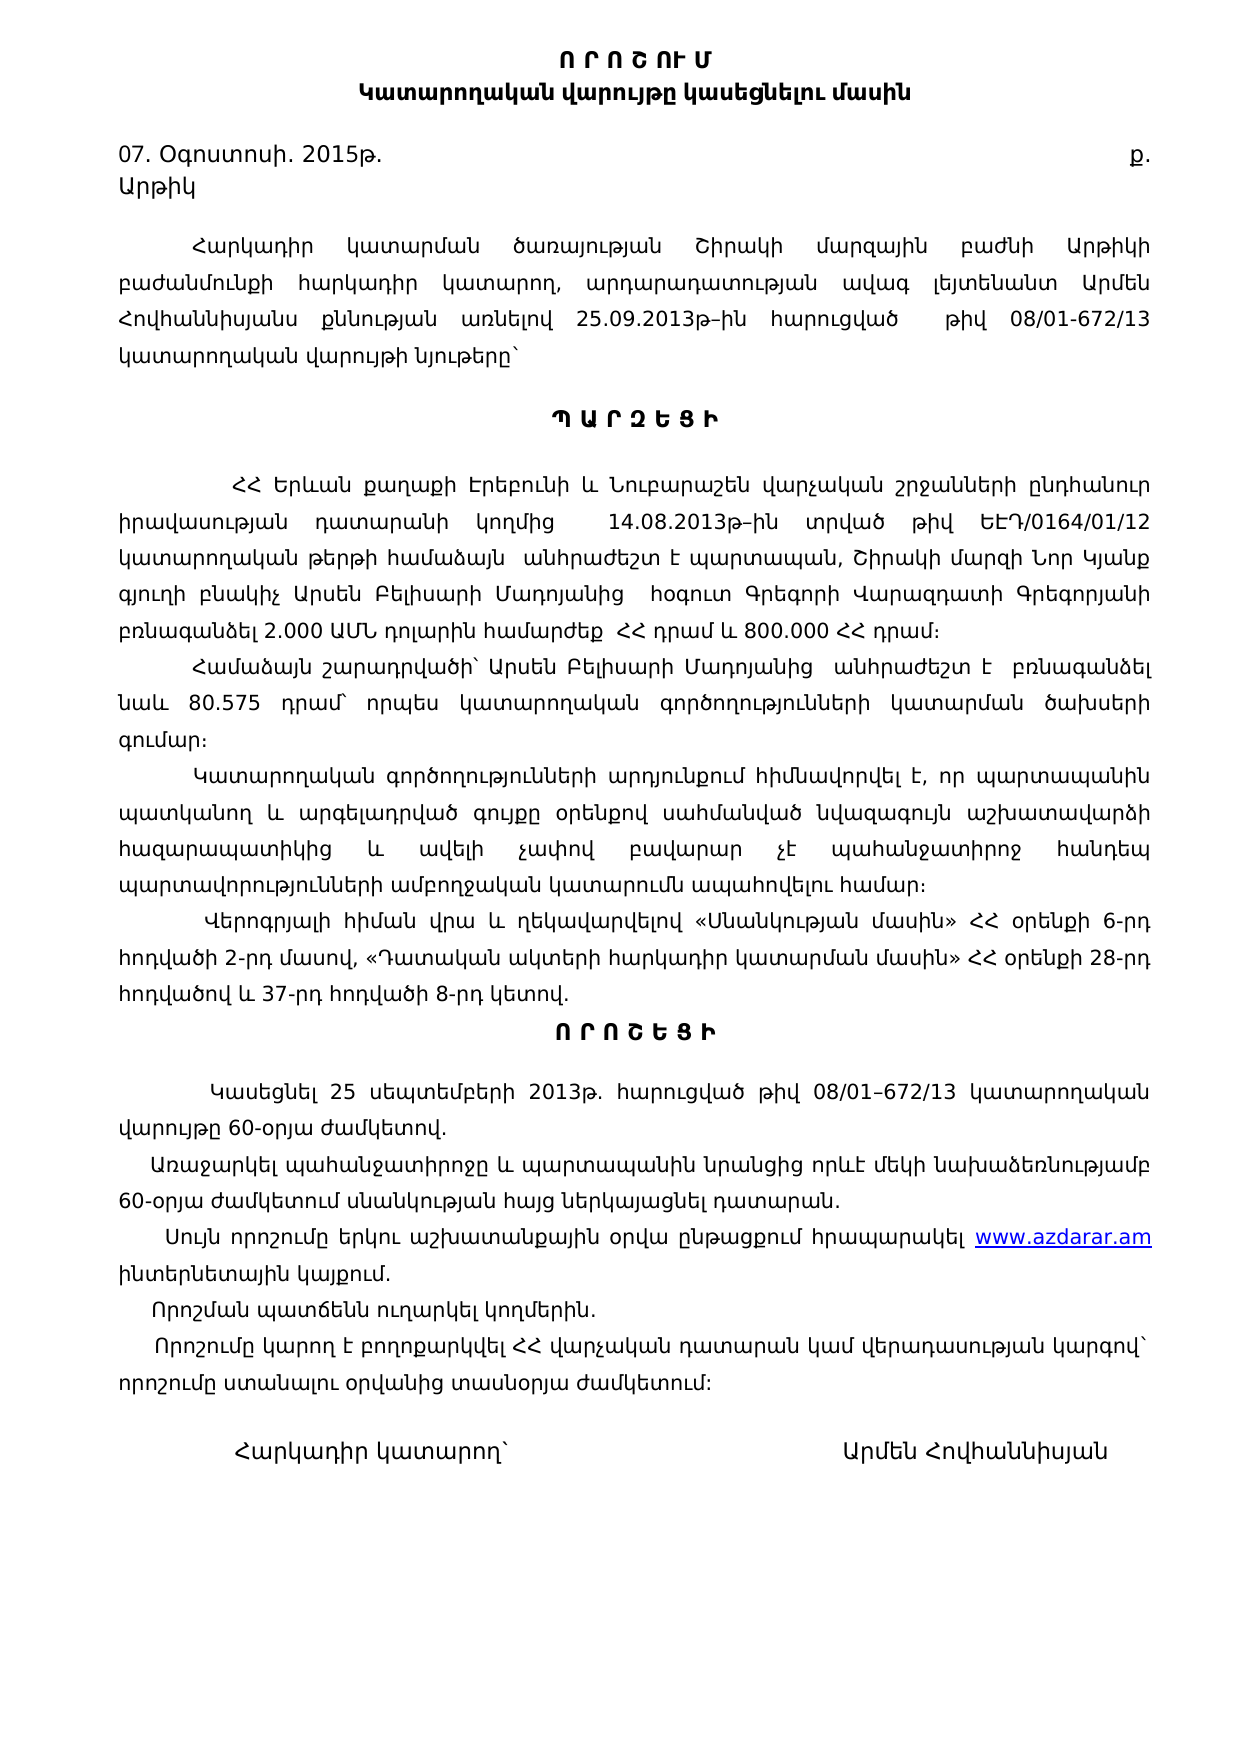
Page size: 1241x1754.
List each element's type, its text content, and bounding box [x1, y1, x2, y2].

text Կատարողական վարույթը կասեցնելու մասին [118, 76, 1152, 107]
text Որոշումը կարող է բողոքարկվել ՀՀ վարչական դատարան կամ վերադասության կարգով` որոշումը ստանալու օրվանից տասնօրյա ժամկետում: [118, 1334, 1152, 1395]
text Հարկադիր կատարող` Արմեն Հովհաննիսյան [118, 1435, 1152, 1466]
text Կատարողական գործողությունների արդյունքում հիմնավորվել է, որ պարտապանին պատկանող և արգելադրված գույքը օրենքով սահմանված նվազագույն աշխատավարձի հազարապատիկից և ավելի չափով բավարար չէ պահանջատիրոջ հանդեպ պարտավորությունների ամբողջական կատարումն ապահովելու համար։ [118, 764, 1152, 897]
text Վերոգրյալի հիման վրա և ղեկավարվելով «Սնանկության մասին» ՀՀ օրենքի 6-րդ հոդվածի 2-րդ մասով, «Դատական ակտերի հարկադիր կատարման մասին» ՀՀ օրենքի 28-րդ հոդվածով և 37-րդ հոդվածի 8-րդ կետով. [118, 909, 1152, 1007]
text Ո Ր Ո Շ ՈՒ Մ [118, 44, 1152, 76]
text ՀՀ Երևան քաղաքի Էրեբունի և Նուբարաշեն վարչական շրջանների ընդհանուր իրավասության դատարանի կողմից 14.08.2013թ–ին տրված թիվ ԵԷԴ/0164/01/12 կատարողական թերթի համաձայն անհրաժեշտ է պարտապան, Շիրակի մարզի Նոր Կյանք գյուղի բնակիչ Արսեն Բելիսարի Մադոյանից հօգուտ Գրեգորի Վարազդատի Գրեգորյանի բռնագանձել 2.000 ԱՄՆ դոլարին համարժեք ՀՀ դրամ և 800.000 ՀՀ դրամ։ [118, 473, 1152, 643]
text Որոշման պատճենն ուղարկել կողմերին. [118, 1298, 1152, 1322]
text Հարկադիր կատարման ծառայության Շիրակի մարզային բաժնի Արթիկի բաժանմունքի հարկադիր կատարող, արդարադատության ավագ լեյտենանտ Արմեն Հովհաննիսյանս քննության առնելով 25.09.2013թ–ին հարուցված թիվ 08/01-672/13 կատարողական վարույթի նյութերը` [118, 234, 1152, 368]
text Պ Ա Ր Զ Ե Ց Ի [118, 407, 1152, 433]
text Կասեցնել 25 սեպտեմբերի 2013թ. հարուցված թիվ 08/01–672/13 կատարողական վարույթը 60-օրյա ժամկետով. [118, 1080, 1152, 1141]
text Առաջարկել պահանջատիրոջը և պարտապանին նրանցից որևէ մեկի նախաձեռնությամբ 60-օրյա ժամկետում սնանկության հայց ներկայացնել դատարան. [118, 1153, 1152, 1213]
text Ո Ր Ո Շ Ե Ց Ի [118, 1019, 1152, 1045]
text Համաձայն շարադրվածի՝ Արսեն Բելիսարի Մադոյանից անհրաժեշտ է բռնագանձել նաև 80.575 դրամ՝ որպես կատարողական գործողությունների կատարման ծախսերի գումար։ [118, 655, 1152, 752]
text Սույն որոշումը երկու աշխատանքային օրվա ընթացքում հրապարակել www.azdarar.am ինտերնետային կայքում. [118, 1225, 1152, 1286]
text 07. Օգոստոսի. 2015թ. ք. Արթիկ [118, 138, 1152, 200]
